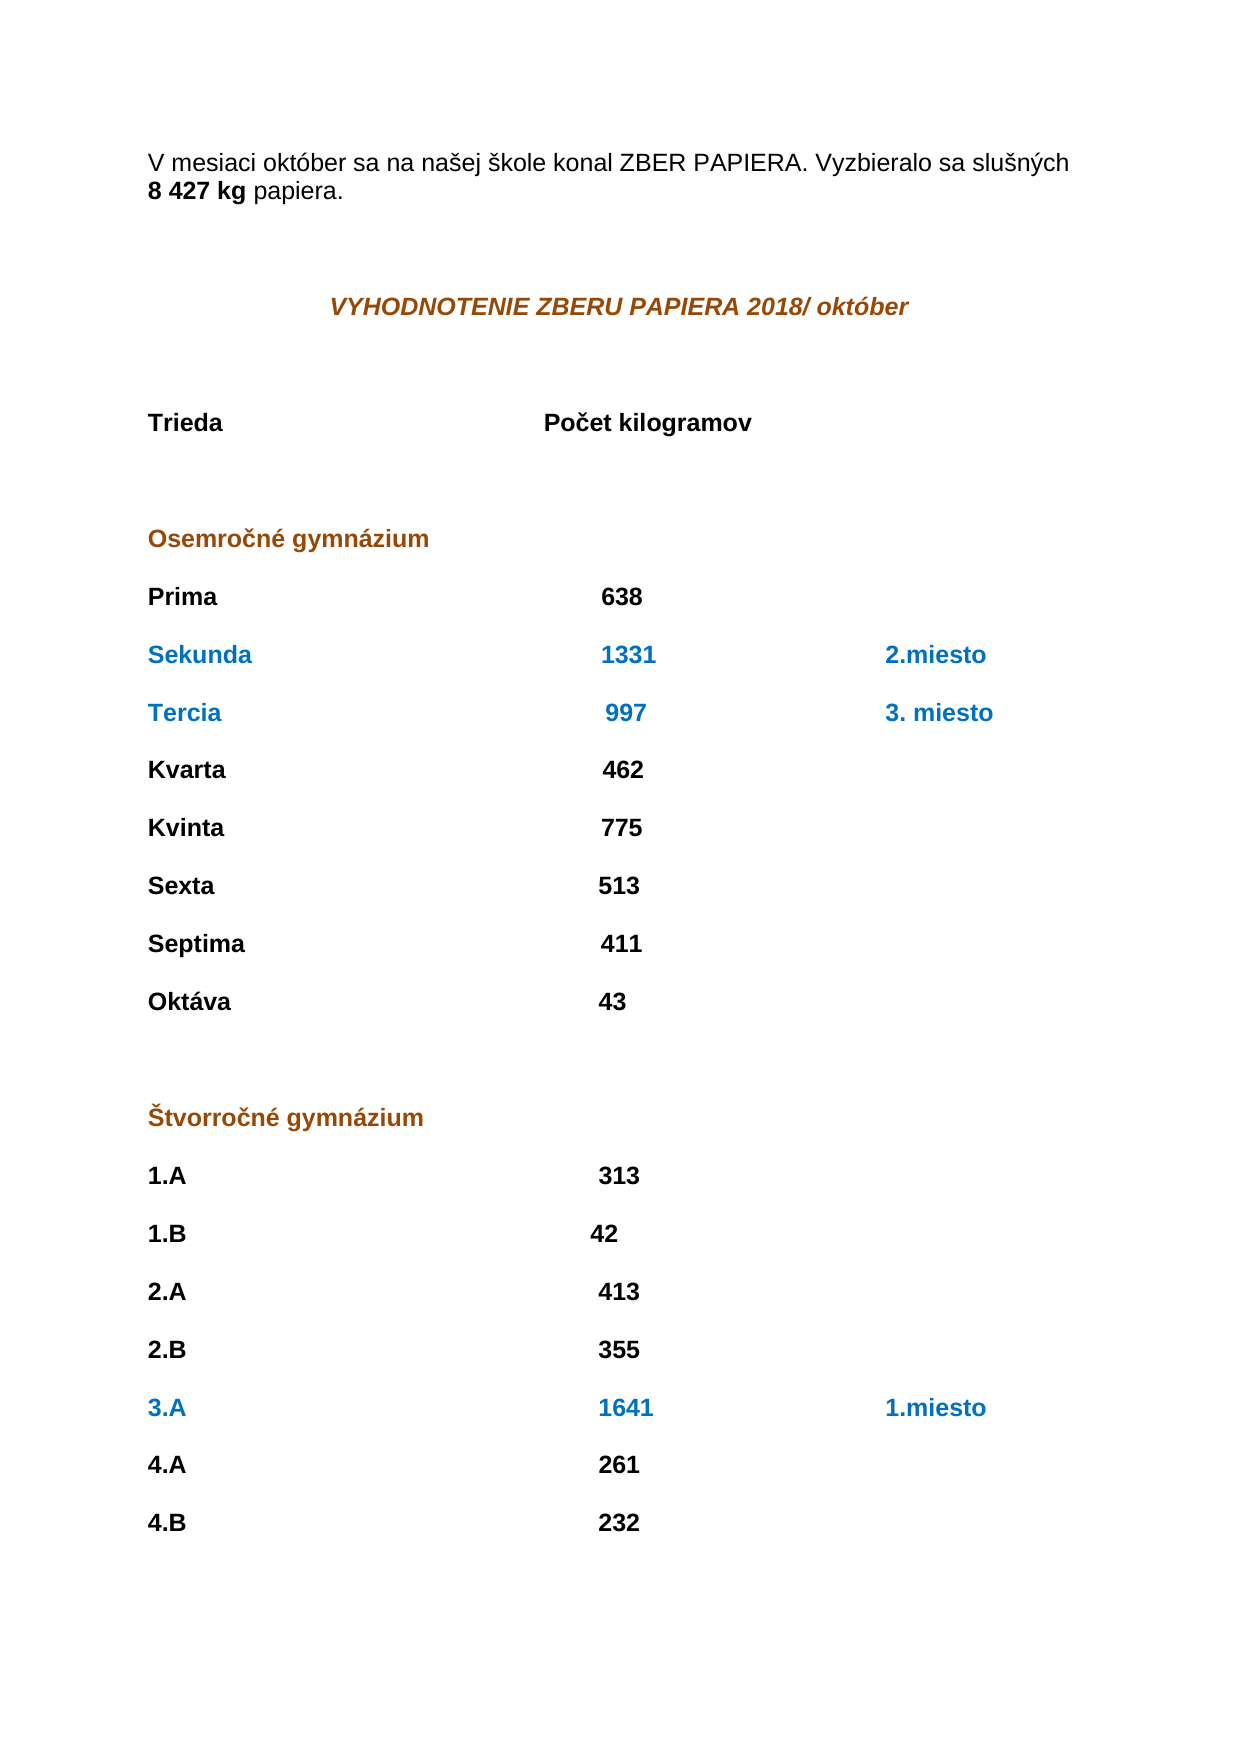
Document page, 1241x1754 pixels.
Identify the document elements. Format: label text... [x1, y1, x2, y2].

text Prima 638 [148, 582, 1093, 611]
text Štvorročné gymnázium [148, 1103, 1093, 1132]
text Tercia 997 3. miesto [148, 698, 1093, 726]
text 3.A 1641 1.miesto [148, 1393, 1093, 1421]
text 4.B 232 [148, 1508, 1093, 1537]
text 1.B 42 [148, 1219, 1093, 1248]
text VYHODNOTENIE ZBERU PAPIERA 2018/ október [148, 292, 1093, 321]
text Septima 411 [148, 929, 1093, 958]
text 4.A 261 [148, 1451, 1093, 1479]
text Oktáva 43 [148, 987, 1093, 1016]
text V mesiaci október sa na našej škole konal ZBER PAPIERA. Vyzbieralo sa slušných 8 427 kg papiera. [148, 148, 1093, 205]
text Trieda Počet kilogramov [148, 408, 1093, 437]
text Sexta 513 [148, 871, 1093, 900]
text Sekunda 1331 2.miesto [148, 640, 1093, 668]
text 2.B 355 [148, 1335, 1093, 1363]
text Kvarta 462 [148, 756, 1093, 784]
text Osemročné gymnázium [148, 524, 1093, 553]
text 2.A 413 [148, 1277, 1093, 1306]
text Kvinta 775 [148, 813, 1093, 842]
text 1.A 313 [148, 1161, 1093, 1190]
